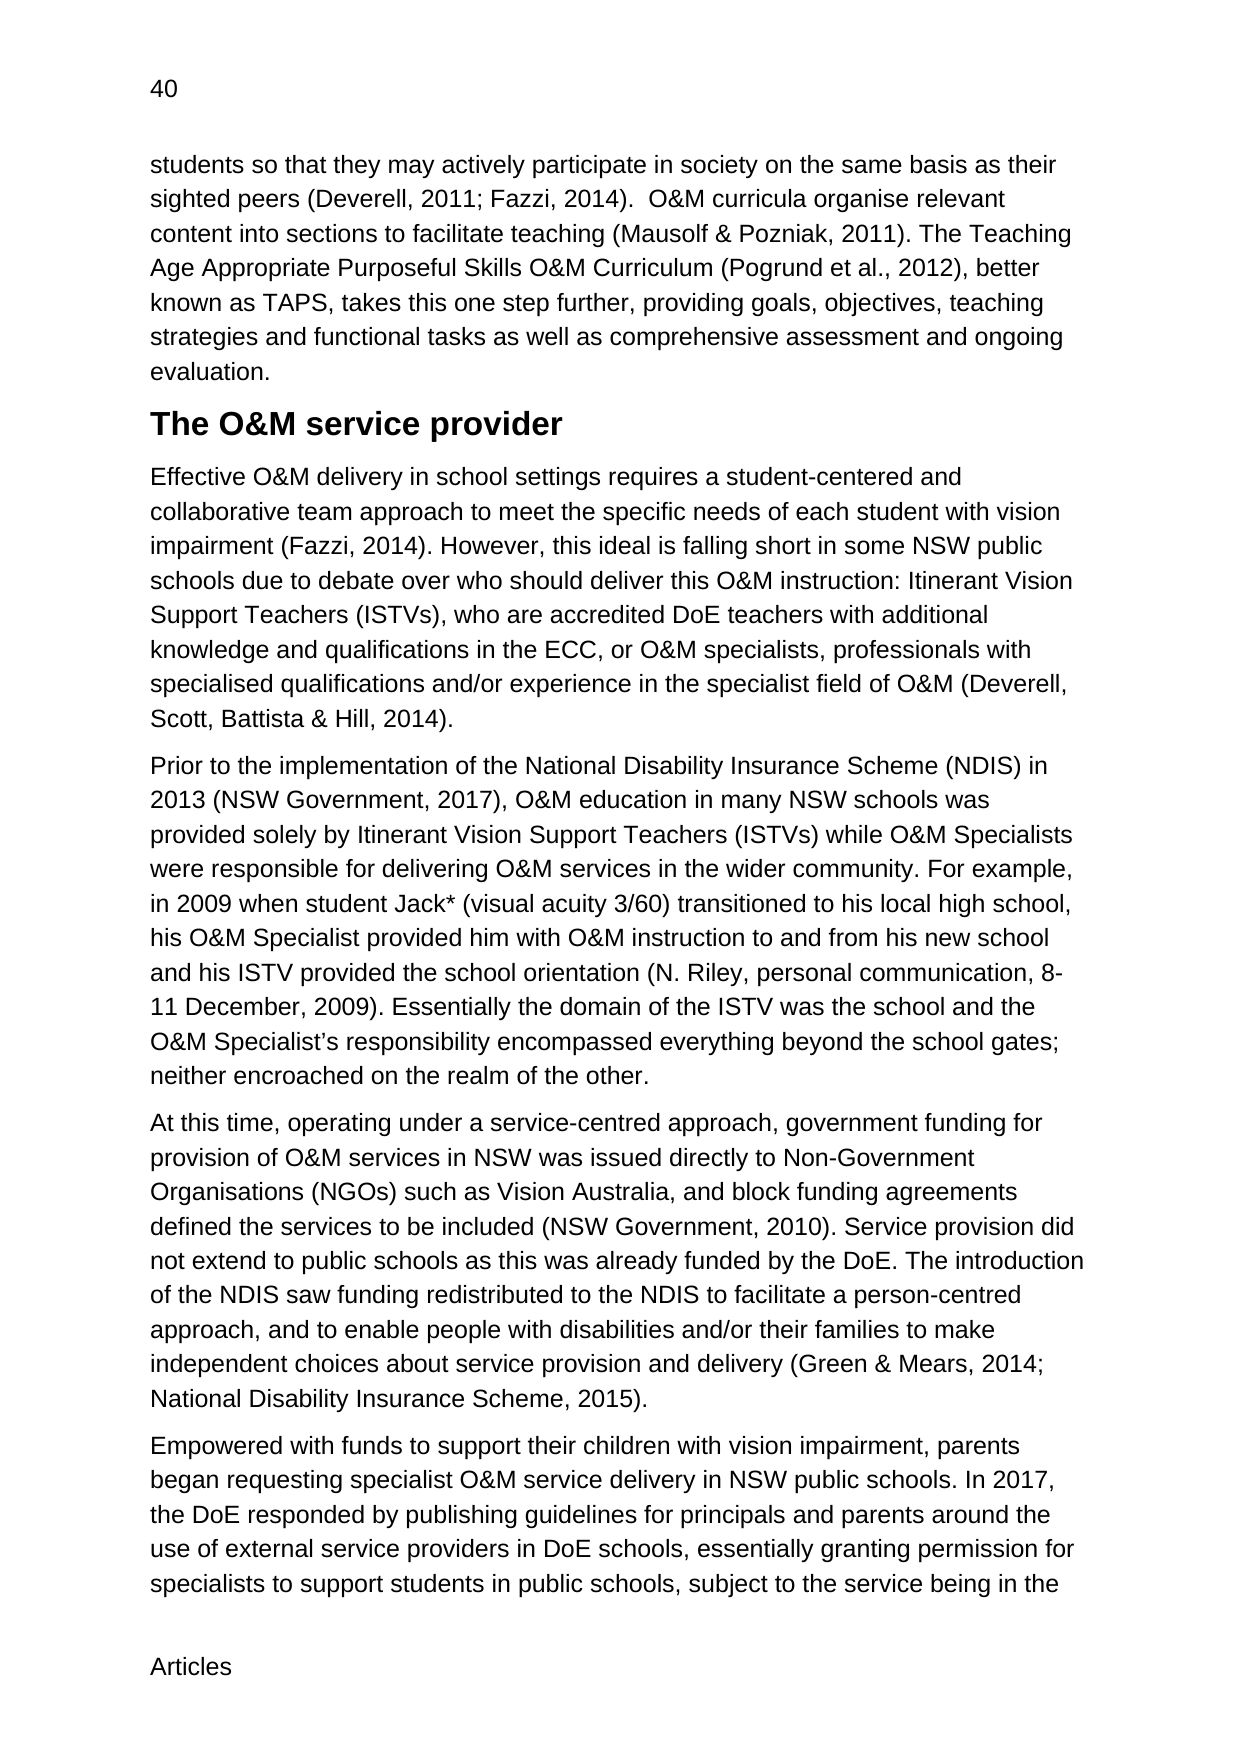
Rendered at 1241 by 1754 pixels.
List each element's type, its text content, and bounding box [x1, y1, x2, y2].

text Prior to the implementation of the National Disability Insurance Scheme (NDIS) in 2013 (NSW Government, 2017), O&M education in many NSW schools was provided solely by Itinerant Vision Support Teachers (ISTVs) while O&M Specialists were responsible for delivering O&M services in the wider community. For example, in 2009 when student Jack* (visual acuity 3/60) transitioned to his local high school, his O&M Specialist provided him with O&M instruction to and from his new school and his ISTV provided the school orientation (N. Riley, personal communication, 8-11 December, 2009). Essentially the domain of the ISTV was the school and the O&M Specialist’s responsibility encompassed everything beyond the school gates; neither encroached on the realm of the other. [150, 751, 1090, 1090]
subtitle The O&M service provider [150, 404, 1090, 442]
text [150, 1431, 1090, 1597]
text Effective O&M delivery in school settings requires a student-centered and collaborative team approach to meet the specific needs of each student with vision impairment (Fazzi, 2014). However, this ideal is falling short in some NSW public schools due to debate over who should deliver this O&M instruction: Itinerant Vision Support Teachers (ISTVs), who are accredited DoE teachers with additional knowledge and qualifications in the ECC, or O&M specialists, professionals with specialised qualifications and/or experience in the specialist field of O&M (Deverell, Scott, Battista & Hill, 2014). [150, 462, 1090, 732]
text At this time, operating under a service-centred approach, government funding for provision of O&M services in NSW was issued directly to Non-Government Organisations (NGOs) such as Vision Australia, and block funding agreements defined the services to be included (NSW Government, 2010). Service provision did not extend to public schools as this was already funded by the DoE. The introduction of the NDIS saw funding redistributed to the NDIS to facilitate a person-centred approach, and to enable people with disabilities and/or their families to make independent choices about service provision and delivery (Green & Mears, 2014; National Disability Insurance Scheme, 2015). [150, 1108, 1090, 1413]
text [150, 150, 1090, 386]
